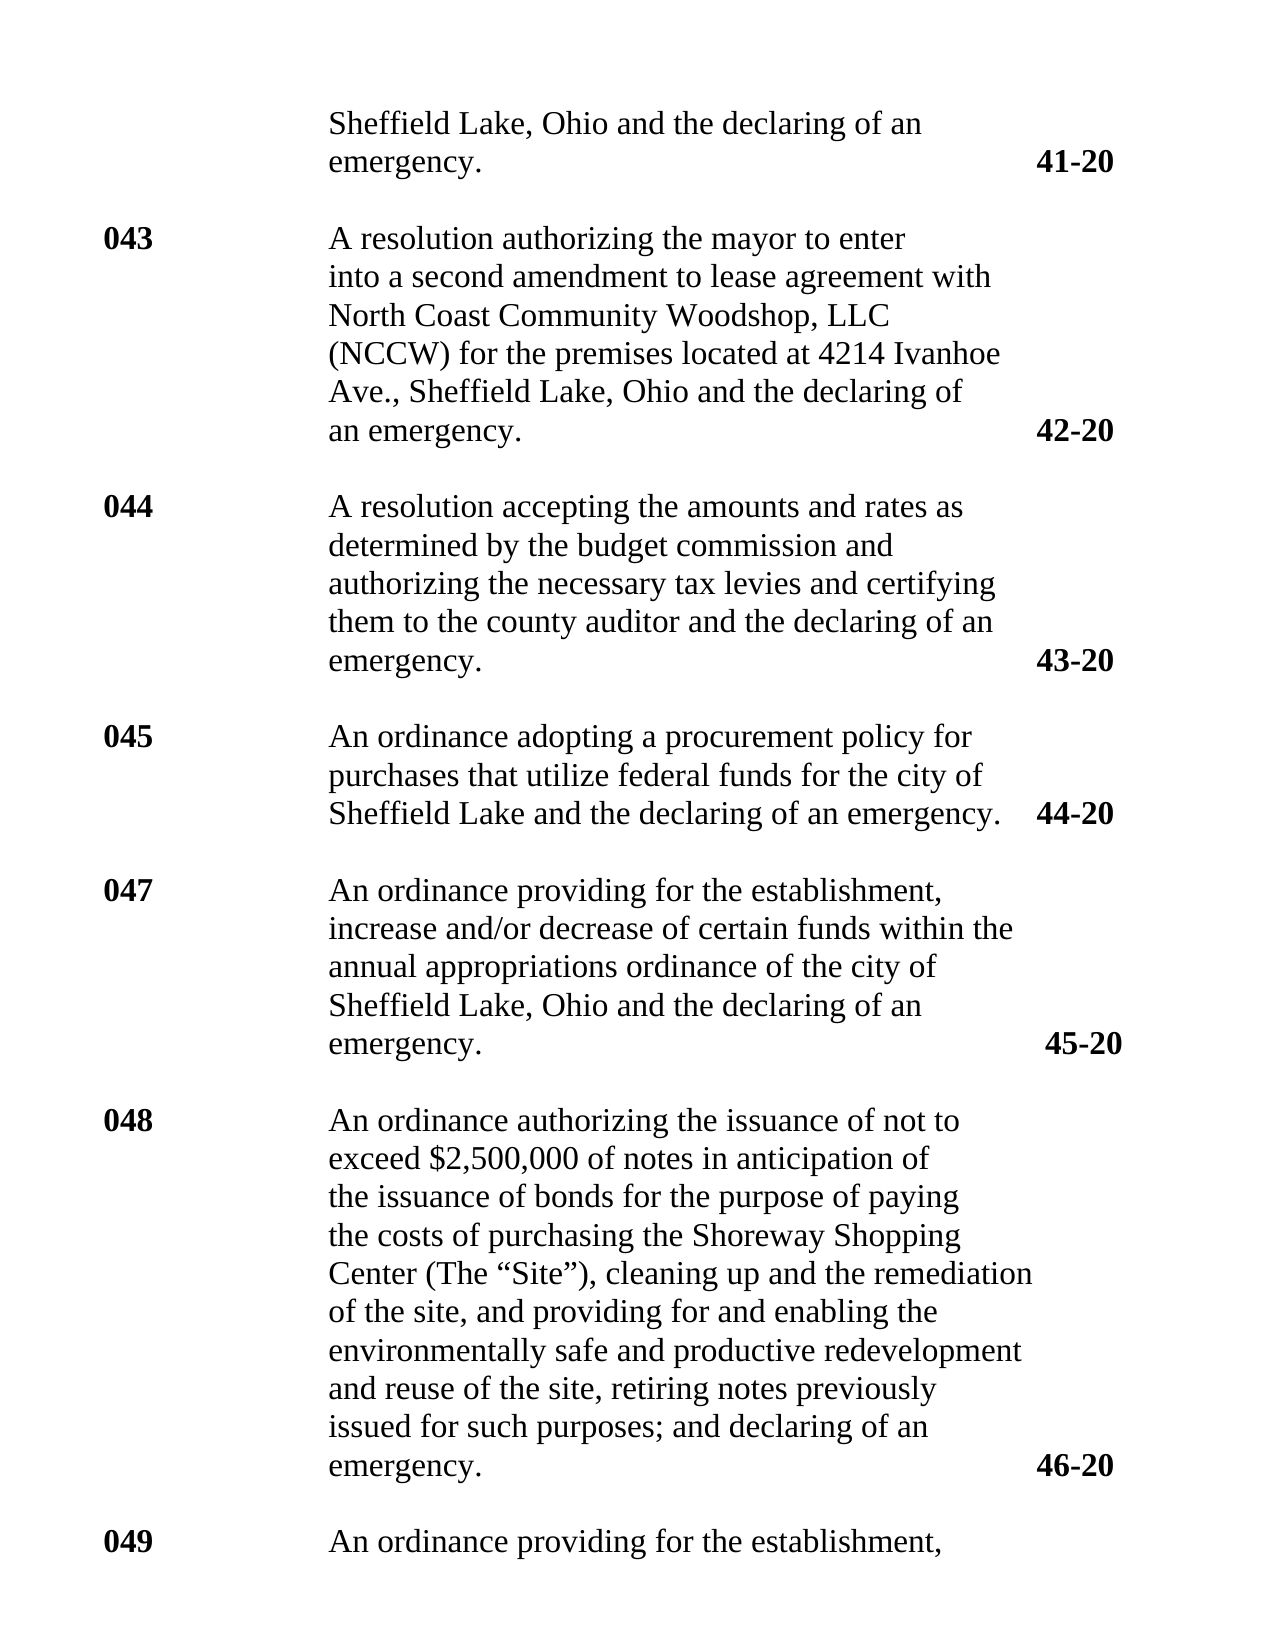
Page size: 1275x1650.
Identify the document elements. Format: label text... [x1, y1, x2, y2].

text 043 A resolution authorizing the mayor to enter [103, 218, 1209, 256]
text annual appropriations ordinance of the city of [103, 946, 1209, 985]
text authorizing the necessary tax levies and certifying [103, 563, 1209, 601]
text North Coast Community Woodshop, LLC [103, 295, 1209, 333]
text 048 An ordinance authorizing the issuance of not to [103, 1100, 1060, 1138]
text emergency. 45-20 [103, 1023, 1209, 1061]
text into a second amendment to lease agreement with [103, 256, 1209, 295]
text Sheffield Lake and the declaring of an emergency. 44-20 [103, 793, 1209, 831]
text 047 An ordinance providing for the establishment, [103, 870, 1209, 908]
text emergency. 43-20 [103, 640, 1209, 678]
text an emergency. 42-20 [328, 410, 1209, 448]
text 049 An ordinance providing for the establishment, [103, 1521, 1116, 1560]
text increase and/or decrease of certain funds within the [103, 908, 1209, 946]
text of the site, and providing for and enabling the [103, 1291, 1060, 1330]
text 044 A resolution accepting the amounts and rates as [103, 486, 1209, 525]
text the issuance of bonds for the purpose of paying [103, 1176, 1060, 1215]
text them to the county auditor and the declaring of an [103, 601, 1209, 640]
text Center (The “Site”), cleaning up and the remediation [103, 1253, 1060, 1291]
text 045 An ordinance adopting a procurement policy for [103, 716, 1209, 755]
text emergency. 46-20 [103, 1445, 1116, 1483]
text Sheffield Lake, Ohio and the declaring of an [103, 103, 1209, 141]
text determined by the budget commission and [103, 525, 1209, 563]
text Ave., Sheffield Lake, Ohio and the declaring of [328, 371, 1209, 410]
text purchases that utilize federal funds for the city of [103, 755, 1209, 793]
text emergency. 41-20 [103, 141, 1209, 180]
text (NCCW) for the premises located at 4214 Ivanhoe [328, 333, 1209, 371]
text exceed $2,500,000 of notes in anticipation of [103, 1138, 1060, 1176]
text Sheffield Lake, Ohio and the declaring of an [103, 985, 1209, 1023]
text and reuse of the site, retiring notes previously [103, 1368, 1060, 1406]
text the costs of purchasing the Shoreway Shopping [103, 1215, 1060, 1253]
text environmentally safe and productive redevelopment [103, 1330, 1060, 1368]
text issued for such purposes; and declaring of an [103, 1406, 1060, 1445]
